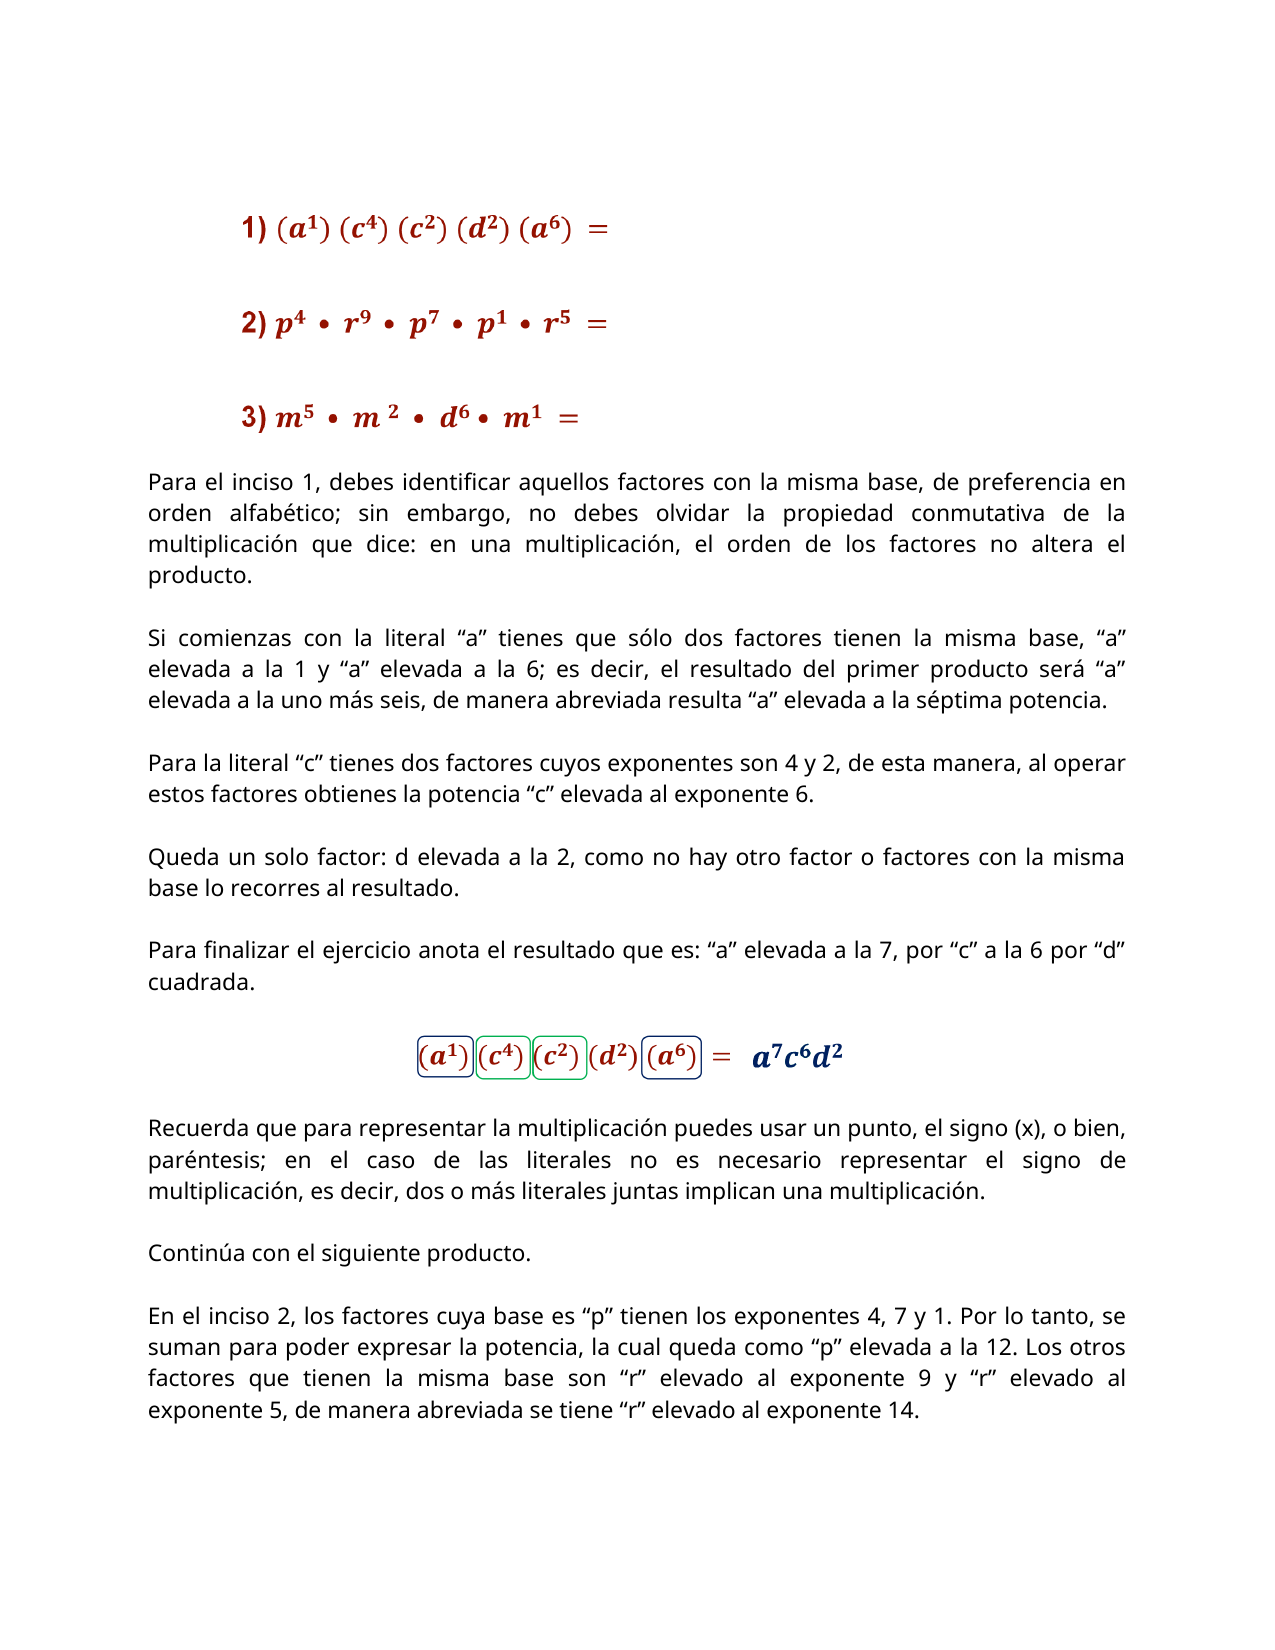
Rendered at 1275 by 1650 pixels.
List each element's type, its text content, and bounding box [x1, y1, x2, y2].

text Recuerda que para representar la multiplicación puedes usar un punto, el signo (x), o bien, paréntesis; en el caso de las literales no es necesario representar el signo de multiplicación, es decir, dos o más literales juntas implican una multiplicación. [148, 1112, 1127, 1206]
picture [412, 1028, 863, 1082]
text Para finalizar el ejercicio anota el resultado que es: “a” elevada a la 7, por “c” a la 6 por “d” cuadrada. [148, 934, 1127, 997]
text Queda un solo factor: d elevada a la 2, como no hay otro factor o factores con la misma base lo recorres al resultado. [148, 841, 1127, 903]
text En el inciso 2, los factores cuya base es “p” tienen los exponentes 4, 7 y 1. Por lo tanto, se suman para poder expresar la potencia, la cual queda como “p” elevada a la 12. Los otros factores que tienen la misma base son “r” elevado al exponente 9 y “r” elevado al exponente 5, de manera abreviada se tiene “r” elevado al exponente 14. [148, 1300, 1127, 1425]
text Si comienzas con la literal “a” tienes que sólo dos factores tienen la misma base, “a” elevada a la 1 y “a” elevada a la 6; es decir, el resultado del primer producto será “a” elevada a la uno más seis, de manera abreviada resulta “a” elevada a la séptima potencia. [148, 622, 1127, 716]
text Para la literal “c” tienes dos factores cuyos exponentes son 4 y 2, de esta manera, al operar estos factores obtienes la potencia “c” elevada al exponente 6. [148, 747, 1127, 809]
text Para el inciso 1, debes identificar aquellos factores con la misma base, de preferencia en orden alfabético; sin embargo, no debes olvidar la propiedad conmutativa de la multiplicación que dice: en una multiplicación, el orden de los factores no altera el producto. [148, 466, 1127, 591]
picture [222, 208, 626, 435]
text Continúa con el siguiente producto. [148, 1237, 1127, 1269]
